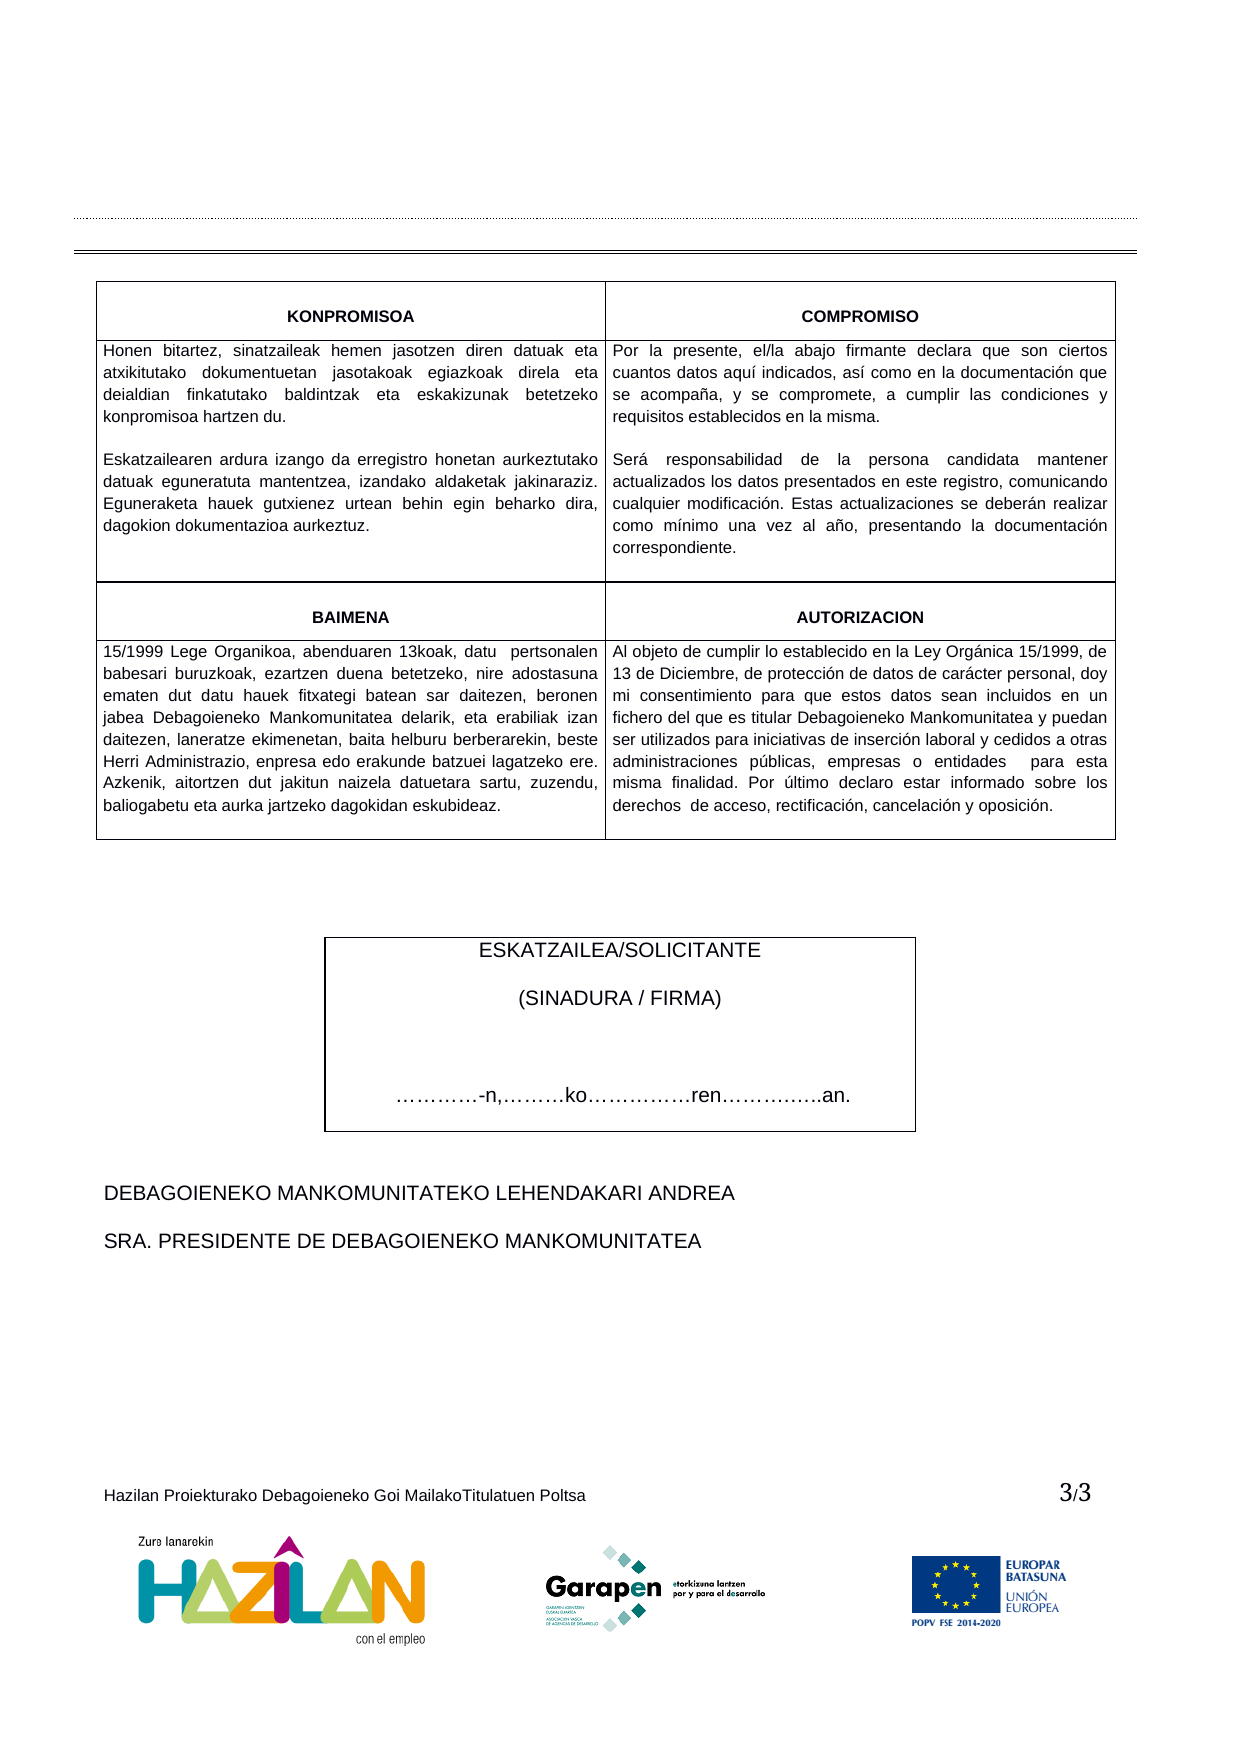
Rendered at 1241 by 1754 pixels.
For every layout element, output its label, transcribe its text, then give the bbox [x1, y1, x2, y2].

table_cell Por la presente, el/la abajo firmante declara que son ciertos cuantos datos aquí indicados, así como en la documentación que se acompaña, y se compromete, a cumplir las condiciones y requisitos establecidos en la misma. Será responsabilidad de la persona candidata mantener actualizados los datos presentados en este registro, comunicando cualquier modificación. Estas actualizaciones se deberán realizar como mínimo una vez al año, presentando la documentación correspondiente. [606, 341, 1115, 581]
table_cell KONPROMISOA [97, 282, 605, 340]
table_cell COMPROMISO [606, 282, 1115, 340]
text DEBAGOIENEKO MANKOMUNITATEKO LEHENDAKARI ANDREA [103, 1181, 1137, 1205]
table_cell BAIMENA [97, 583, 605, 640]
table_cell Honen bitartez, sinatzaileak hemen jasotzen diren datuak eta atxikitutako dokumentuetan jasotakoak egiazkoak direla eta deialdian finkatutako baldintzak eta eskakizunak betetzeko konpromisoa hartzen du. Eskatzailearen ardura izango da erregistro honetan aurkeztutako datuak eguneratuta mantentzea, izandako aldaketak jakinaraziz. Eguneraketa hauek gutxienez urtean behin egin beharko dira, dagokion dokumentazioa aurkeztuz. [97, 341, 605, 581]
table_cell Al objeto de cumplir lo establecido en la Ley Orgánica 15/1999, de 13 de Diciembre, de protección de datos de carácter personal, doy mi consentimiento para que estos datos sean incluidos en un fichero del que es titular Debagoieneko Mankomunitatea y puedan ser utilizados para iniciativas de inserción laboral y cedidos a otras administraciones públicas, empresas o entidades para esta misma finalidad. Por último declaro estar informado sobre los derechos de acceso, rectificación, cancelación y oposición. [606, 641, 1115, 839]
table_cell 15/1999 Lege Organikoa, abenduaren 13koak, datu pertsonalen babesari buruzkoak, ezartzen duena betetzeko, nire adostasuna ematen dut datu hauek fitxategi batean sar daitezen, beronen jabea Debagoieneko Mankomunitatea delarik, eta erabiliak izan daitezen, laneratze ekimenetan, baita helburu berberarekin, beste Herri Administrazio, enpresa edo erakunde batzuei lagatzeko ere. Azkenik, aitortzen dut jakitun naizela datuetara sartu, zuzendu, baliogabetu eta aurka jartzeko dagokidan eskubideaz. [97, 641, 605, 839]
picture [103, 1513, 1137, 1661]
table_cell AUTORIZACION [606, 583, 1115, 640]
table_header ESKATZAILEA/SOLICITANTE (SINADURA / FIRMA) …………-n,………ko……………ren……….…..an. [326, 938, 915, 1131]
text SRA. PRESIDENTE DE DEBAGOIENEKO MANKOMUNITATEA [103, 1229, 1137, 1253]
